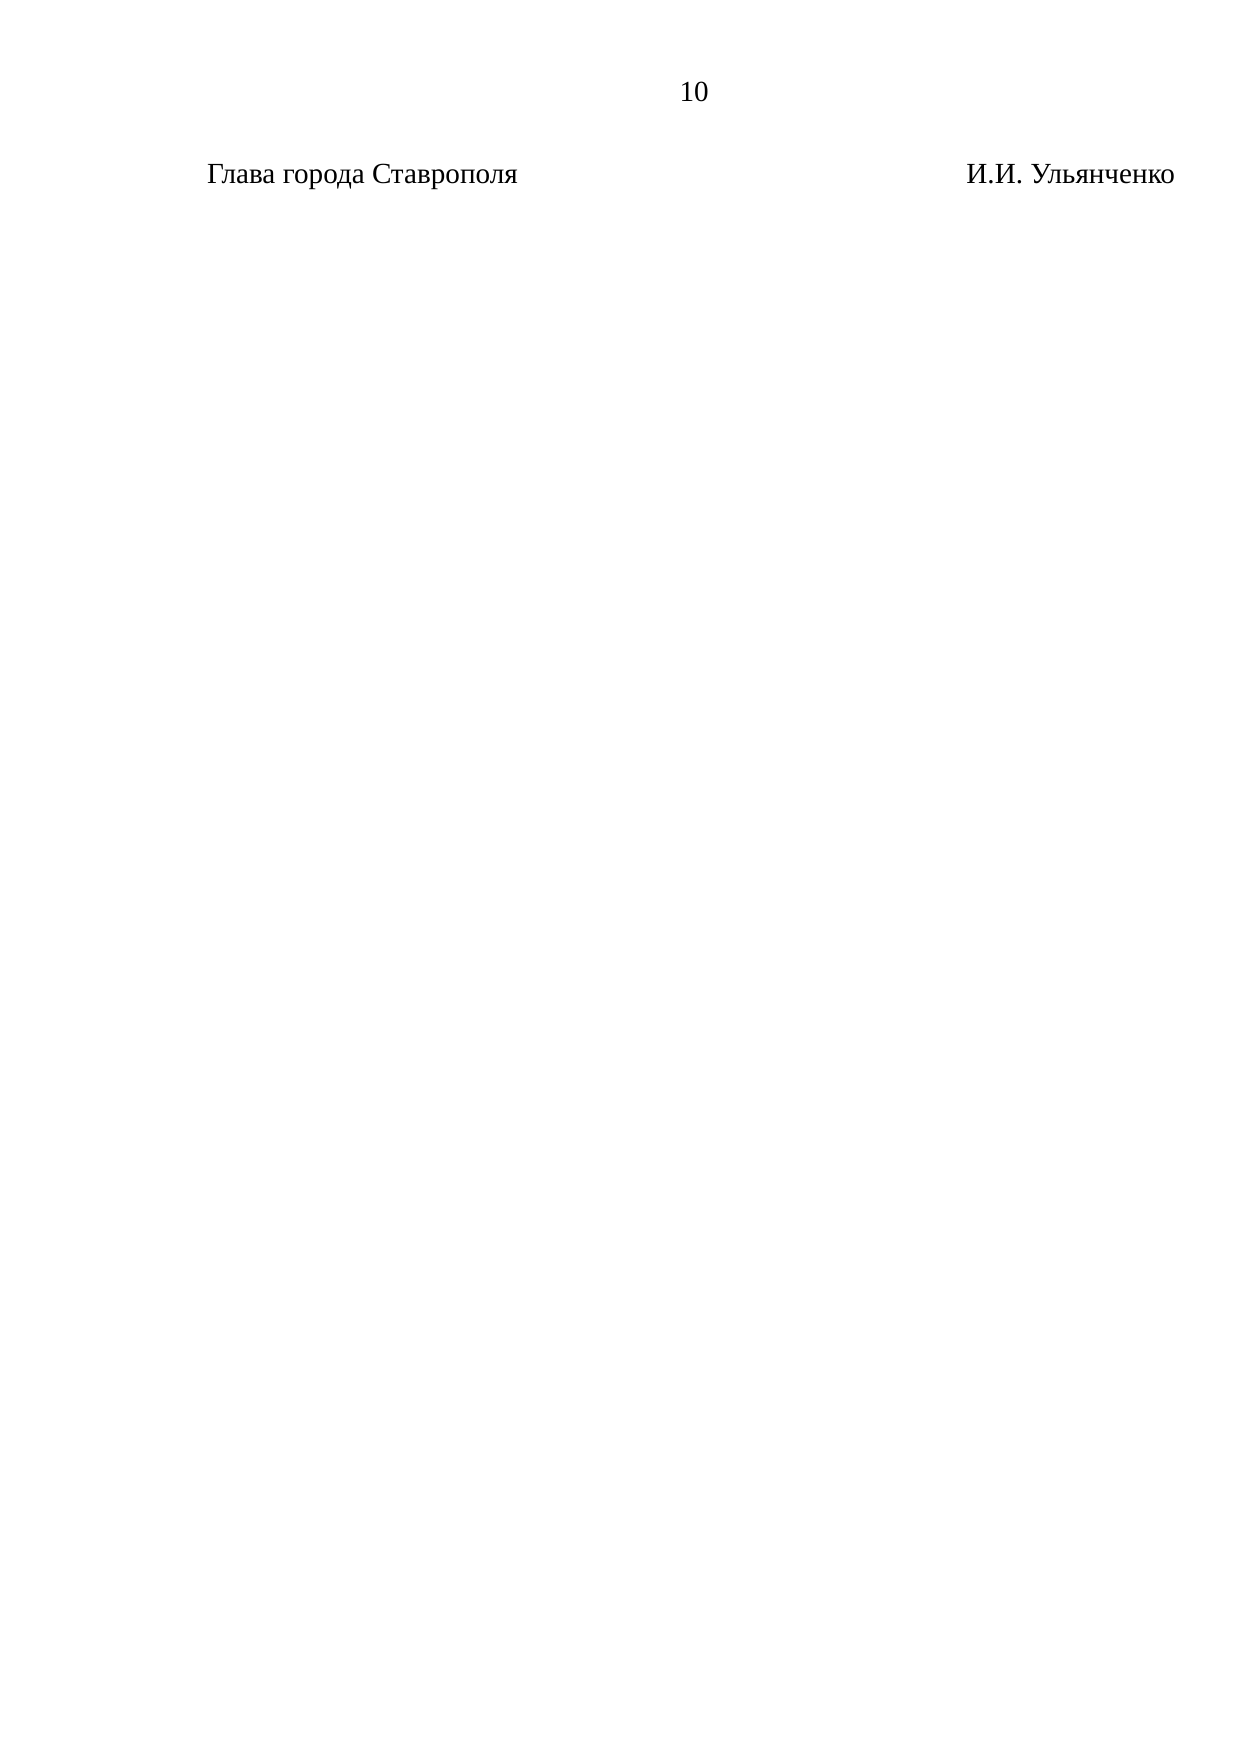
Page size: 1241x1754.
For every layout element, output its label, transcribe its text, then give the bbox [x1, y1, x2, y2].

text Глава города Ставрополя И.И. Ульянченко [207, 162, 1181, 189]
